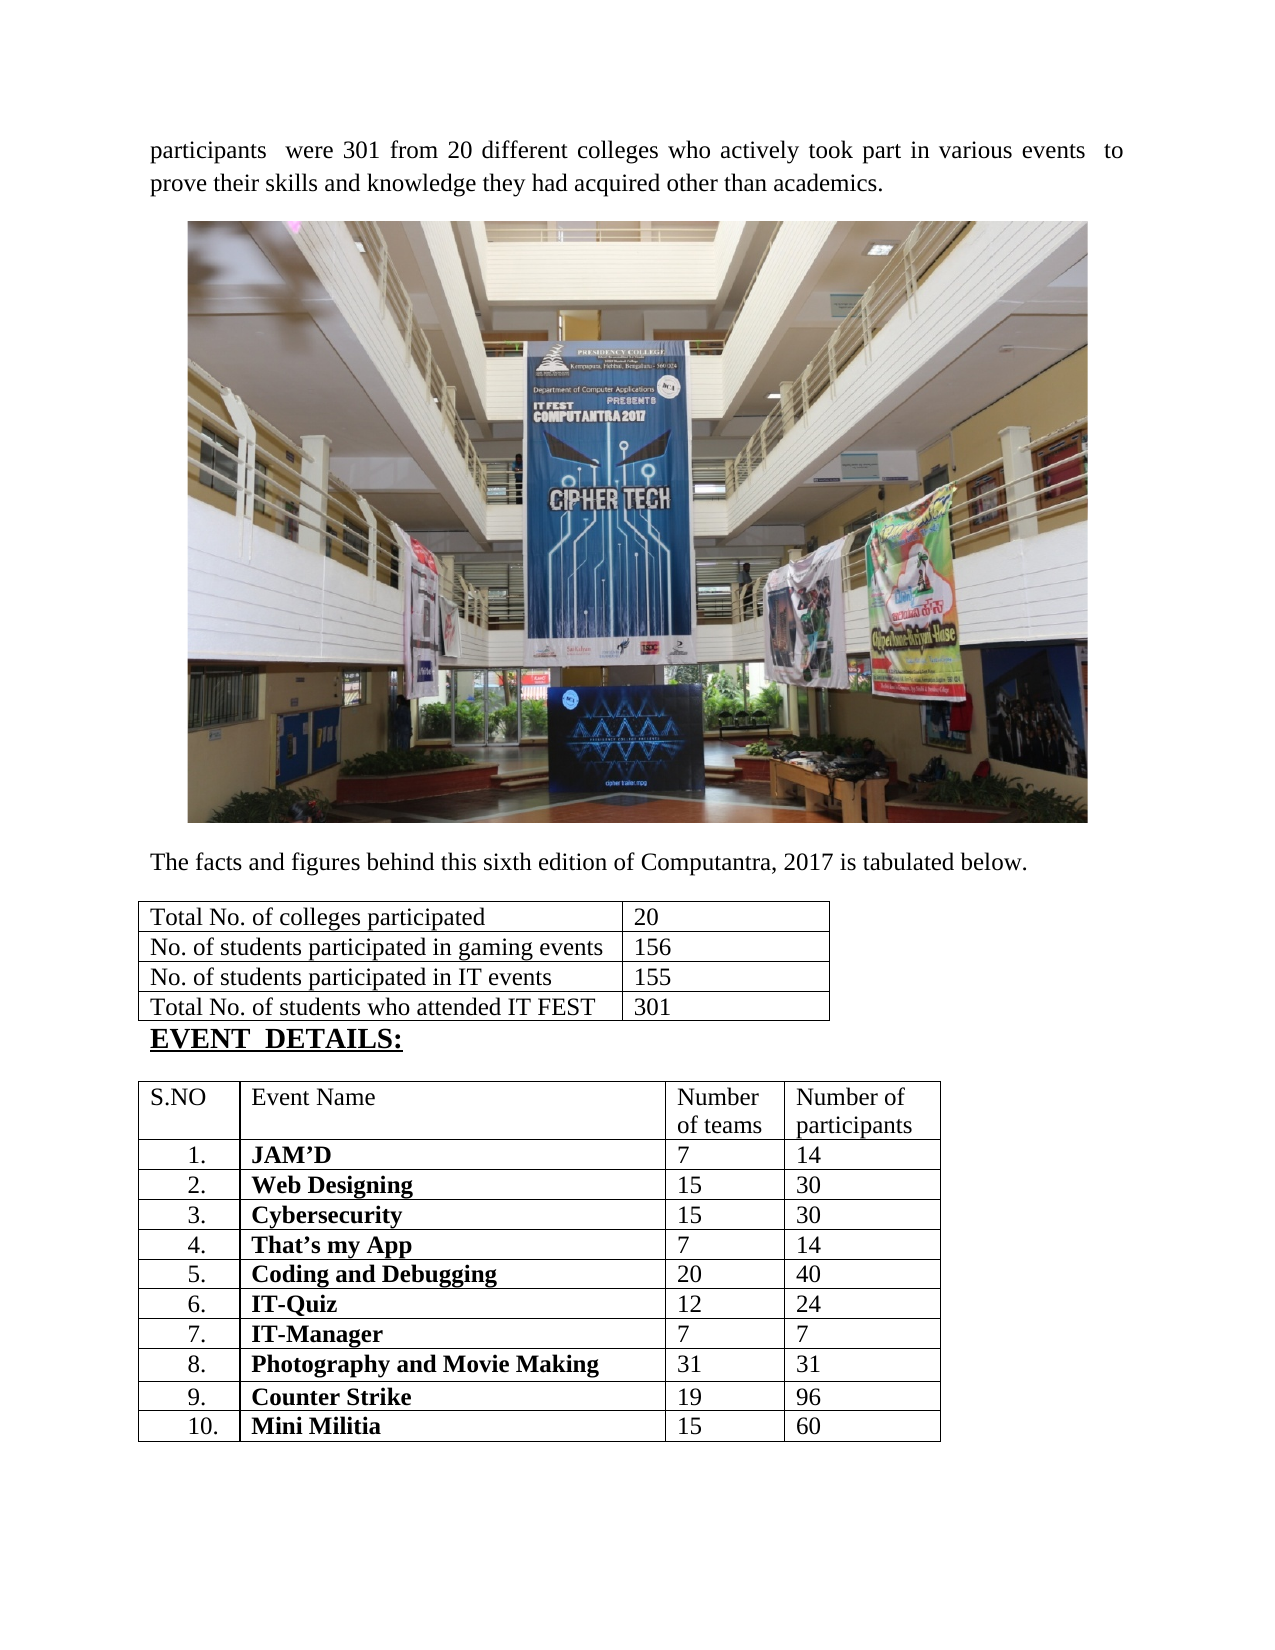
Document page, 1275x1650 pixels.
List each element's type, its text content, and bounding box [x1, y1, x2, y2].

table_header 20 [623, 902, 829, 931]
table_cell Cybersecurity [241, 1200, 665, 1229]
table_cell 15 [666, 1411, 784, 1441]
table_cell JAM’D [241, 1140, 665, 1169]
table_cell [139, 1230, 239, 1258]
table_cell IT-Quiz [241, 1289, 665, 1318]
table_cell Counter Strike [241, 1382, 665, 1410]
picture [187, 221, 1088, 823]
table_cell Photography and Movie Making [241, 1349, 665, 1381]
table_cell [139, 1170, 239, 1199]
table_cell 96 [785, 1382, 940, 1410]
table_cell [139, 1382, 239, 1410]
table_header Number of participants [785, 1082, 940, 1139]
table_cell Coding and Debugging [241, 1260, 665, 1288]
text EVENT DETAILS: [150, 1021, 1125, 1055]
table_header Event Name [241, 1082, 665, 1139]
table_cell 301 [623, 992, 829, 1020]
table_cell 31 [666, 1349, 784, 1381]
table_cell 7 [785, 1319, 940, 1348]
table_cell 14 [785, 1140, 940, 1169]
table_cell 40 [785, 1260, 940, 1288]
table_cell 155 [623, 962, 829, 991]
table_cell Mini Militia [241, 1411, 665, 1441]
table_cell 19 [666, 1382, 784, 1410]
table_cell 12 [666, 1289, 784, 1318]
table_cell No. of students participated in gaming events [139, 932, 622, 961]
table_cell 7 [666, 1319, 784, 1348]
table_cell 7 [666, 1140, 784, 1169]
table_cell 30 [785, 1200, 940, 1229]
table_cell Web Designing [241, 1170, 665, 1199]
table_cell [139, 1411, 239, 1441]
table_cell No. of students participated in IT events [139, 962, 622, 991]
table_cell 7 [666, 1230, 784, 1258]
table_cell 60 [785, 1411, 940, 1441]
table_cell IT-Manager [241, 1319, 665, 1348]
table_cell [139, 1349, 239, 1381]
table_cell 24 [785, 1289, 940, 1318]
table_cell 20 [666, 1260, 784, 1288]
table_cell [139, 1289, 239, 1318]
table_cell [139, 1200, 239, 1229]
table_cell 30 [785, 1170, 940, 1199]
table_header Number of teams [666, 1082, 784, 1139]
table_cell [139, 1260, 239, 1288]
table_cell [139, 1140, 239, 1169]
table_cell Total No. of students who attended IT FEST [139, 992, 622, 1020]
table_cell That’s my App [241, 1230, 665, 1258]
table_cell 15 [666, 1200, 784, 1229]
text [150, 135, 1125, 197]
table_header S.NO [139, 1082, 239, 1139]
text The facts and figures behind this sixth edition of Computantra, 2017 is tabulated below. [150, 847, 1125, 876]
table_header Total No. of colleges participated [139, 902, 622, 931]
table_cell 15 [666, 1170, 784, 1199]
table_cell [139, 1319, 239, 1348]
table_cell 14 [785, 1230, 940, 1258]
table_cell 31 [785, 1349, 940, 1381]
table_cell 156 [623, 932, 829, 961]
